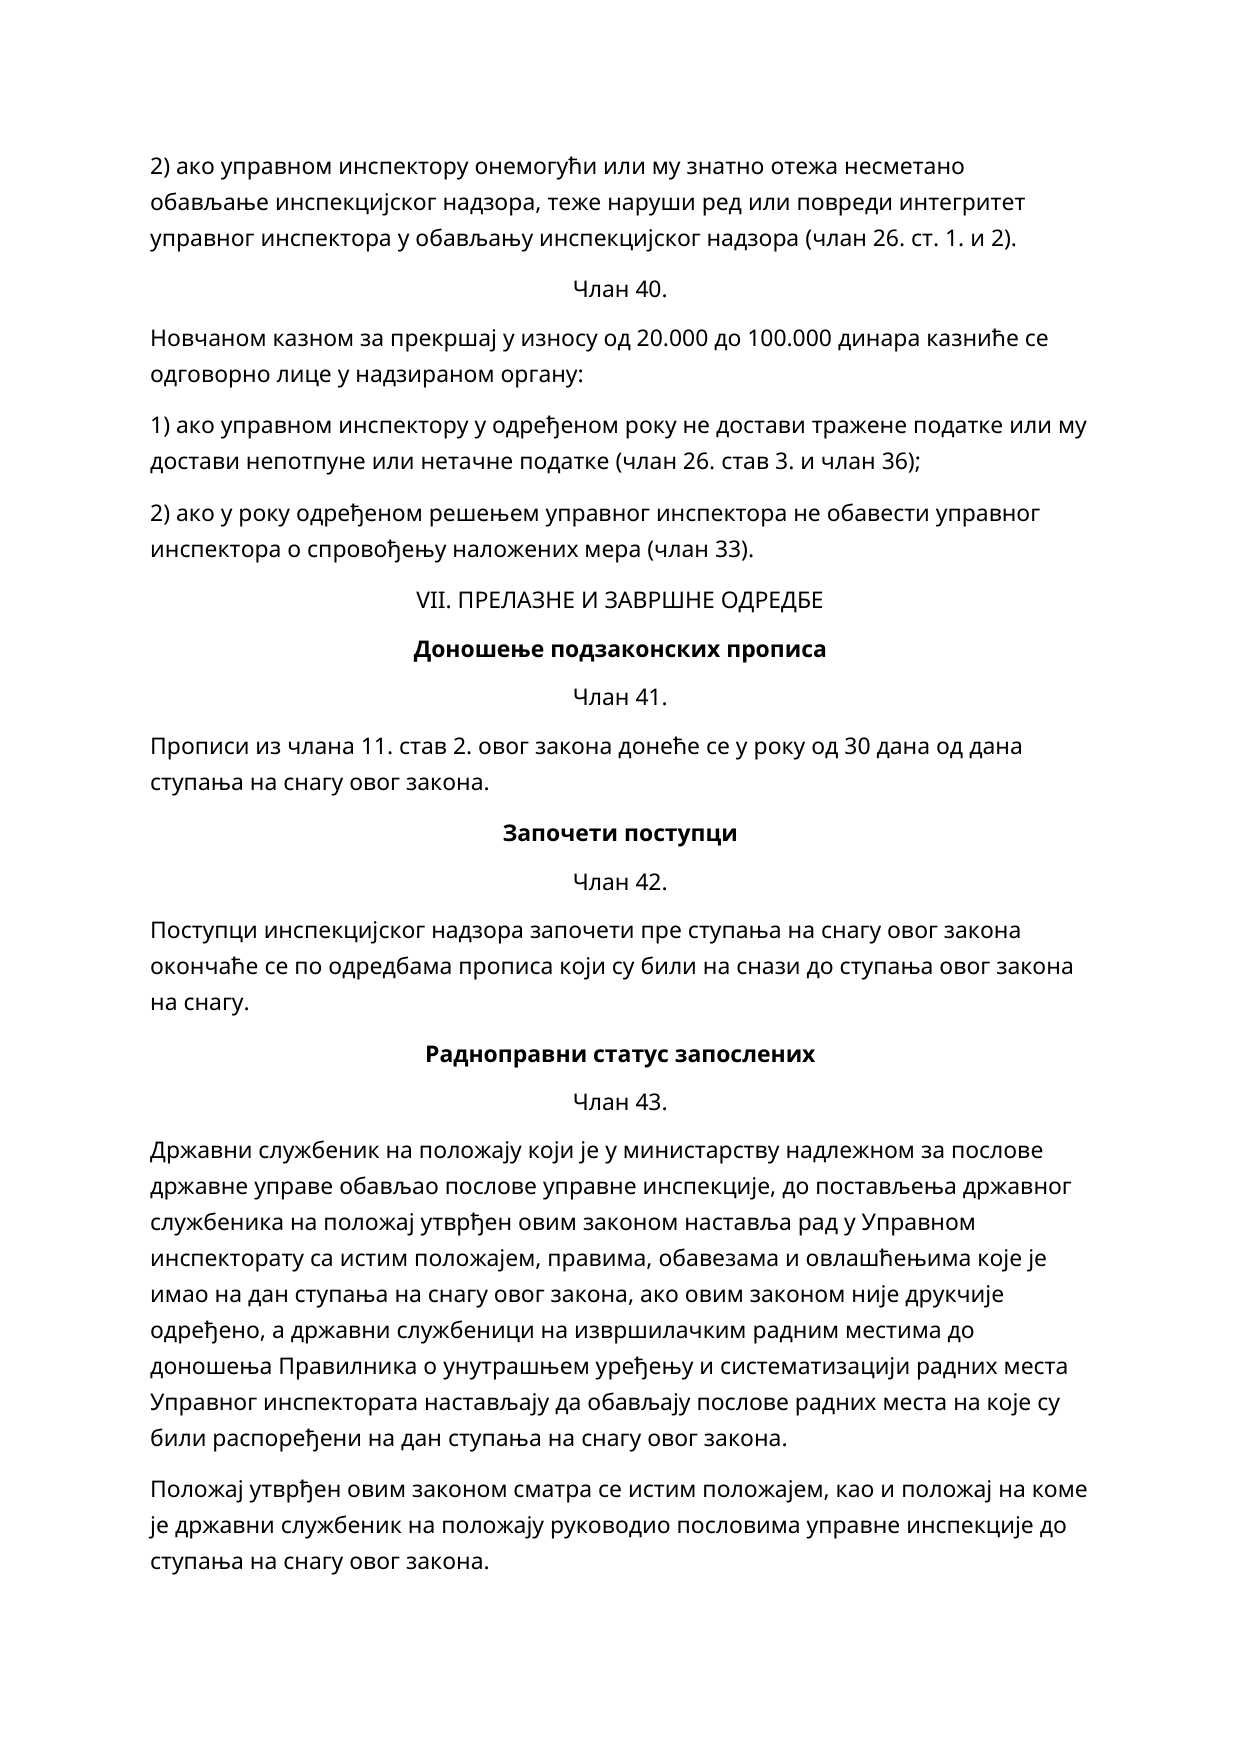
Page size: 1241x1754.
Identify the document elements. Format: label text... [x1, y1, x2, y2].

text Поступци инспекцијског надзора започети пре ступања на снагу овог закона окончаће се по одредбама прописа који су били на снази до ступања овог закона на снагу. [150, 914, 1090, 1017]
text Члан 40. [150, 273, 1090, 305]
text Доношење подзаконских прописа [150, 633, 1090, 664]
text Новчаном казном за прекршај у износу од 20.000 до 100.000 динара казниће се одговорно лице у надзираном органу: [150, 322, 1090, 389]
text Започети поступци [150, 817, 1090, 848]
text Положај утврђен овим законом сматра се истим положајем, као и положај на коме је државни службеник на положају руководио пословима управне инспекције до ступања на снагу овог закона. [150, 1473, 1090, 1577]
text VII. ПРЕЛАЗНЕ И ЗАВРШНЕ ОДРЕДБЕ [150, 584, 1090, 616]
text 1) ако управном инспектору у одређеном року не достави тражене податке или му достави непотпуне или нетачне податке (члан 26. став 3. и члан 36); [150, 409, 1090, 477]
text Члан 42. [150, 866, 1090, 897]
text Члан 43. [150, 1086, 1090, 1117]
text Радноправни статус запослених [150, 1037, 1090, 1069]
text 2) ако у року одређеном решењем управног инспектора не обавести управног инспектора о спровођењу наложених мера (члан 33). [150, 497, 1090, 564]
text 2) ако управном инспектору онемогући или му знатно отежа несметано обављање инспекцијског надзора, теже наруши ред или повреди интегритет управног инспектора у обављању инспекцијског надзора (члан 26. ст. 1. и 2). [150, 150, 1090, 253]
text Државни службеник на положају који је у министарству надлежном за послове државне управе обављао послове управне инспекције, до постављења државног службеника на положај утврђен овим законом наставља рад у Управном инспекторату са истим положајем, правима, обавезама и овлашћењима које је имао на дан ступања на снагу овог закона, ако овим законом није друкчије одређено, а државни службеници на извршилачким радним местима до доношења Правилника о унутрашњем уређењу и систематизацији радних места Управног инспектората настављају да обављају послове радних места на које су били распоређени на дан ступања на снагу овог закона. [150, 1134, 1090, 1453]
text Прописи из члана 11. став 2. овог закона донеће се у року од 30 дана од дана ступања на снагу овог закона. [150, 730, 1090, 797]
text Члан 41. [150, 681, 1090, 712]
